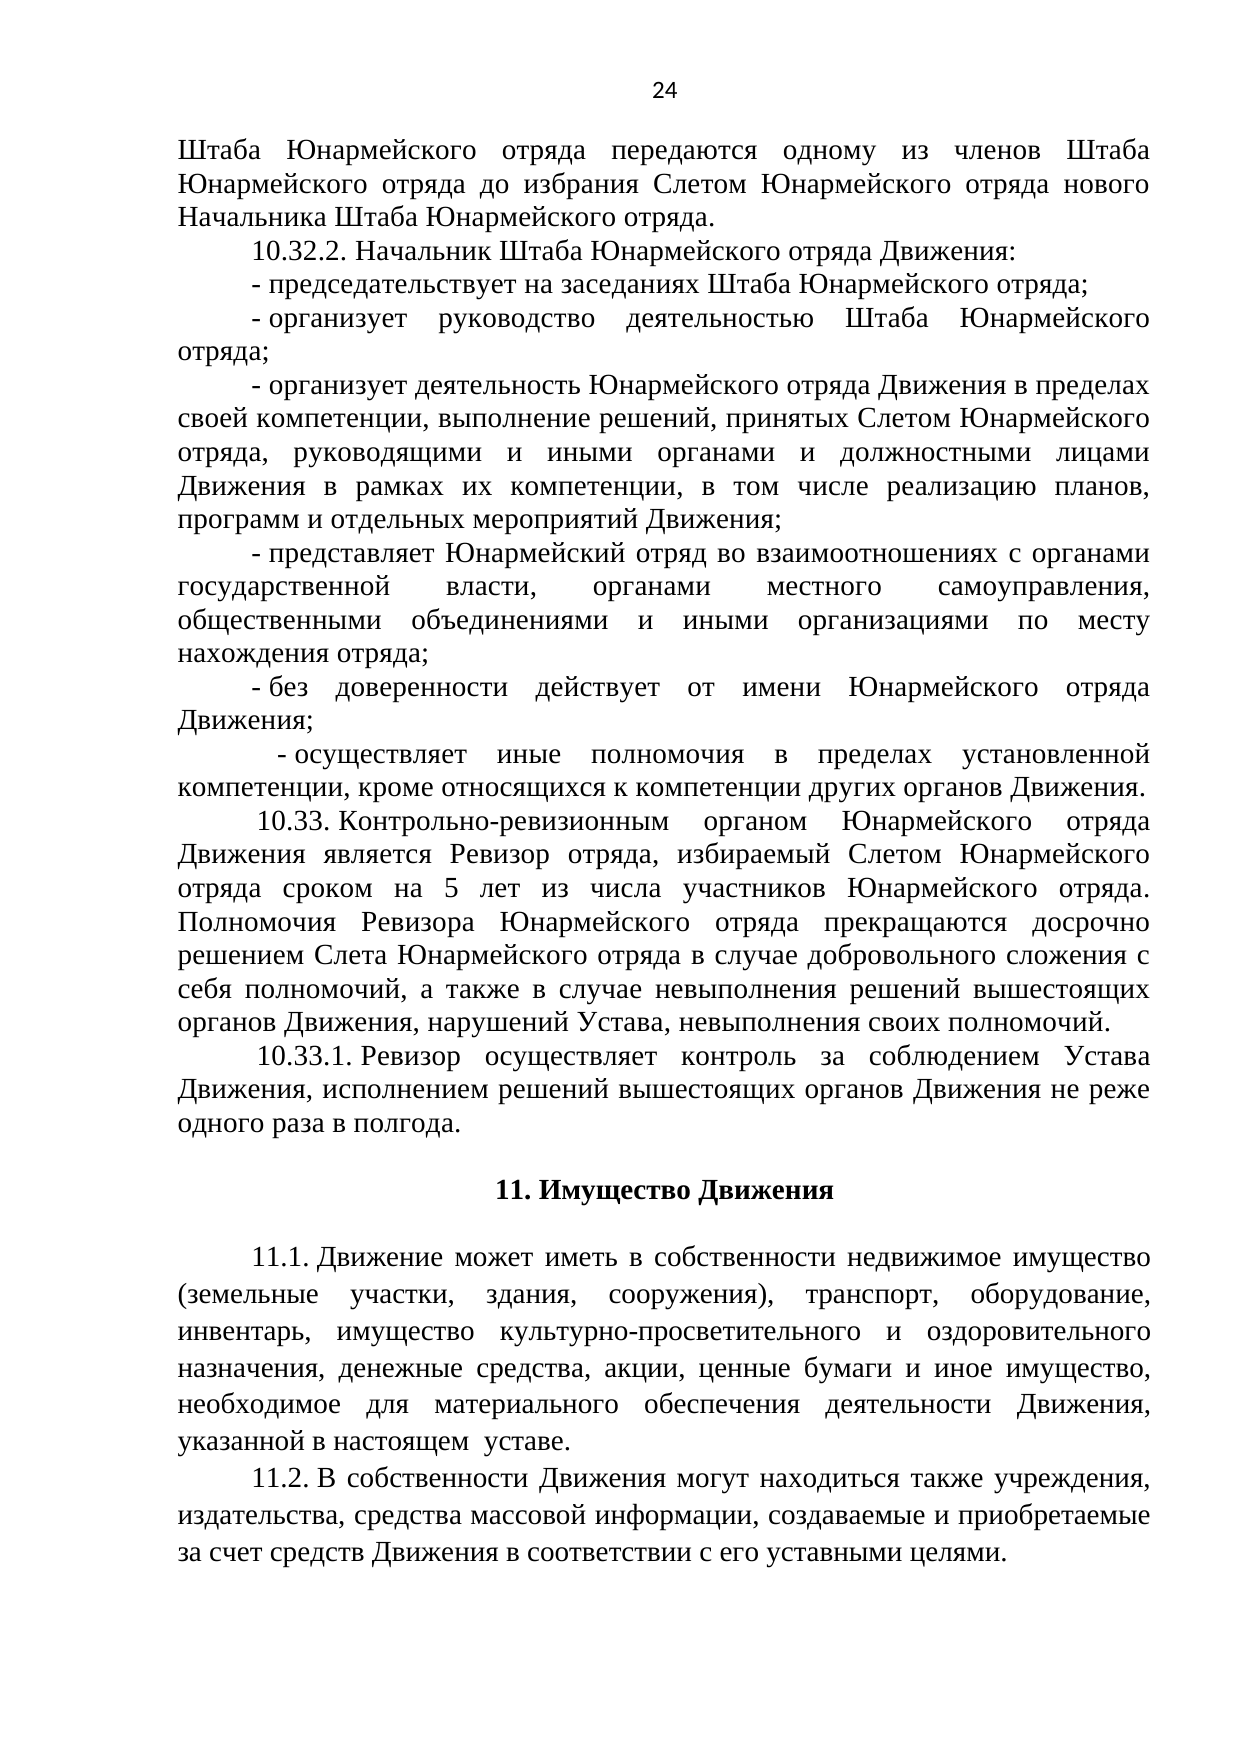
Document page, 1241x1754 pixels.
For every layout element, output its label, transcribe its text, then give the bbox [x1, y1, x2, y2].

text 11.1. Движение может иметь в собственности недвижимое имущество (земельные участки, здания, сооружения), транспорт, оборудование, инвентарь, имущество культурно-просветительного и оздоровительного назначения, денежные средства, акции, ценные бумаги и иное имущество, необходимое для материального обеспечения деятельности Движения, указанной в настоящем уставе. [177, 1239, 1152, 1457]
text 11. Имущество Движения [177, 1172, 1152, 1206]
text 11.2. В собственности Движения могут находиться также учреждения, издательства, средства массовой информации, создаваемые и приобретаемые за счет средств Движения в соответствии с его уставными целями. [177, 1460, 1152, 1568]
text 10.32.2. Начальник Штаба Юнармейского отряда Движения: [177, 233, 1152, 266]
text - организует руководство деятельностью Штаба Юнармейского отряда; [177, 300, 1152, 367]
text - представляет Юнармейский отряд во взаимоотношениях с органами государственной власти, органами местного самоуправления, общественными объединениями и иными организациями по месту нахождения отряда; [177, 535, 1152, 669]
text 10.33.1. Ревизор осуществляет контроль за соблюдением Устава Движения, исполнением решений вышестоящих органов Движения не реже одного раза в полгода. [177, 1038, 1152, 1138]
text 10.33. Контрольно-ревизионным органом Юнармейского отряда Движения является Ревизор отряда, избираемый Слетом Юнармейского отряда сроком на 5 лет из числа участников Юнармейского отряда. Полномочия Ревизора Юнармейского отряда прекращаются досрочно решением Слета Юнармейского отряда в случае добровольного сложения с себя полномочий, а также в случае невыполнения решений вышестоящих органов Движения, нарушений Устава, невыполнения своих полномочий. [177, 803, 1152, 1038]
text - без доверенности действует от имени Юнармейского отряда Движения; [177, 669, 1152, 736]
text - председательствует на заседаниях Штаба Юнармейского отряда; [177, 266, 1152, 300]
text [177, 132, 1152, 233]
text - осуществляет иные полномочия в пределах установленной компетенции, кроме относящихся к компетенции других органов Движения. [177, 736, 1152, 803]
text - организует деятельность Юнармейского отряда Движения в пределах своей компетенции, выполнение решений, принятых Слетом Юнармейского отряда, руководящими и иными органами и должностными лицами Движения в рамках их компетенции, в том числе реализацию планов, программ и отдельных мероприятий Движения; [177, 367, 1152, 535]
